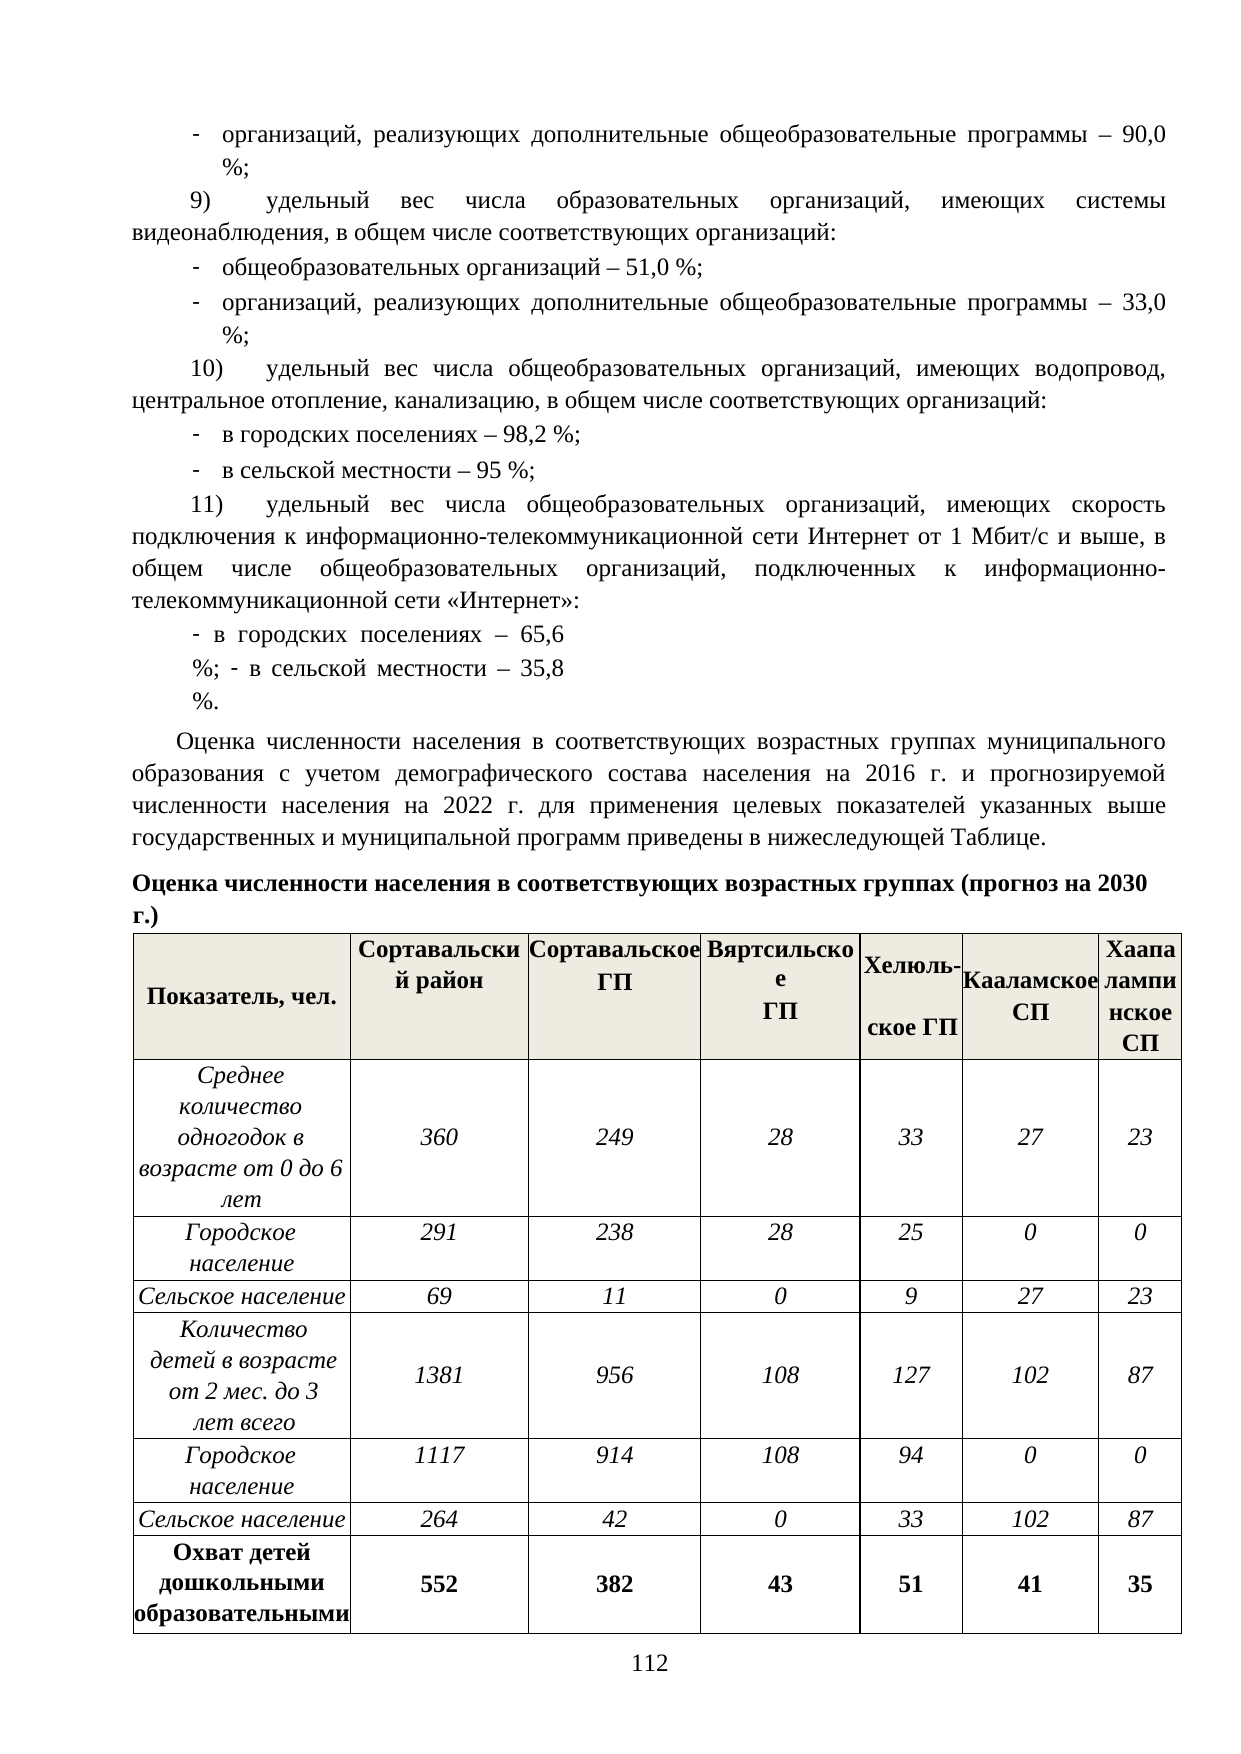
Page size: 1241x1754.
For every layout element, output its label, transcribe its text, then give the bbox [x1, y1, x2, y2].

table_header Сортавальское ГП [529, 934, 700, 1059]
list организаций, реализующих дополнительные общеобразовательные программы – 33,0 %; [192, 286, 1167, 348]
table_cell 28 [701, 1217, 859, 1279]
table_header Хелюль- ское ГП [861, 934, 962, 1059]
table_cell Среднее количество одногодок в возрасте от 0 до 6 лет [134, 1060, 350, 1216]
table_cell 23 [1099, 1060, 1181, 1216]
table_cell 914 [529, 1439, 700, 1502]
table_cell 1117 [351, 1439, 528, 1502]
table_cell 108 [701, 1439, 859, 1502]
table_cell 11 [529, 1281, 700, 1312]
table_cell 25 [861, 1217, 962, 1279]
table_cell 87 [1099, 1313, 1181, 1438]
text Оценка численности населения в соответствующих возрастных группах (прогноз на 2030 г.) [132, 868, 1169, 929]
table_cell 956 [529, 1313, 700, 1438]
table_header Кааламское СП [963, 934, 1098, 1059]
table_cell 0 [701, 1281, 859, 1312]
table_header Сортавальский район [351, 934, 528, 1059]
list удельный вес числа общеобразовательных организаций, имеющих водопровод, центральное отопление, канализацию, в общем числе соответствующих организаций: [132, 353, 1167, 414]
table_cell Количество детей в возрасте от 2 мес. до 3 лет всего [134, 1313, 350, 1438]
table_cell Сельское население [134, 1503, 350, 1535]
table_cell 360 [351, 1060, 528, 1216]
table_cell 69 [351, 1281, 528, 1312]
table_cell 0 [963, 1217, 1098, 1279]
list удельный вес числа общеобразовательных организаций, имеющих скорость подключения к информационно-телекоммуникационной сети Интернет от 1 Мбит/с и выше, в общем числе общеобразовательных организаций, подключенных к информационно-телекоммуникационной сети «Интернет»: [132, 489, 1167, 614]
table_cell 0 [963, 1439, 1098, 1502]
table_cell 249 [529, 1060, 700, 1216]
table_cell 108 [701, 1313, 859, 1438]
table_cell 291 [351, 1217, 528, 1279]
table_cell 28 [701, 1060, 859, 1216]
table_cell 43 [701, 1536, 859, 1633]
table_cell 0 [1099, 1217, 1181, 1279]
list общеобразовательных организаций – 51,0 %; [192, 251, 1167, 281]
table_cell 27 [963, 1281, 1098, 1312]
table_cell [134, 1536, 350, 1633]
table_cell 33 [861, 1060, 962, 1216]
table_cell 382 [529, 1536, 700, 1633]
table_cell 51 [861, 1536, 962, 1633]
table_header Хаапалампинское СП [1099, 934, 1181, 1059]
table_cell 87 [1099, 1503, 1181, 1535]
table_cell Сельское население [134, 1281, 350, 1312]
table_cell 238 [529, 1217, 700, 1279]
table_cell 0 [701, 1503, 859, 1535]
table_cell 264 [351, 1503, 528, 1535]
list удельный вес числа образовательных организаций, имеющих системы видеонаблюдения, в общем числе соответствующих организаций: [132, 185, 1167, 246]
table_cell 41 [963, 1536, 1098, 1633]
table_cell 94 [861, 1439, 962, 1502]
table_cell 127 [861, 1313, 962, 1438]
table_cell Городское население [134, 1217, 350, 1279]
table_cell 9 [861, 1281, 962, 1312]
list организаций, реализующих дополнительные общеобразовательные программы – 90,0 %; [192, 118, 1167, 181]
text Оценка численности населения в соответствующих возрастных группах муниципального образования с учетом демографического состава населения на 2016 г. и прогнозируемой численности населения на 2022 г. для применения целевых показателей указанных выше государственных и муниципальной программ приведены в нижеследующей Таблице. [132, 726, 1167, 850]
table_cell 102 [963, 1313, 1098, 1438]
table_cell 102 [963, 1503, 1098, 1535]
table_cell 27 [963, 1060, 1098, 1216]
table_cell Городское население [134, 1439, 350, 1502]
table_cell 42 [529, 1503, 700, 1535]
table_cell 0 [1099, 1439, 1181, 1502]
table_cell 552 [351, 1536, 528, 1633]
table_cell 1381 [351, 1313, 528, 1438]
text - в городских поселениях – 65,6 %; - в сельской местности – 35,8 %. [192, 618, 564, 714]
list в сельской местности – 95 %; [192, 454, 1167, 484]
list в городских поселениях – 98,2 %; [192, 418, 1167, 449]
table_cell 33 [861, 1503, 962, 1535]
table_header Вяртсильское ГП [701, 934, 859, 1059]
table_cell 23 [1099, 1281, 1181, 1312]
table_cell 35 [1099, 1536, 1181, 1633]
table_header Показатель, чел. [134, 934, 350, 1059]
